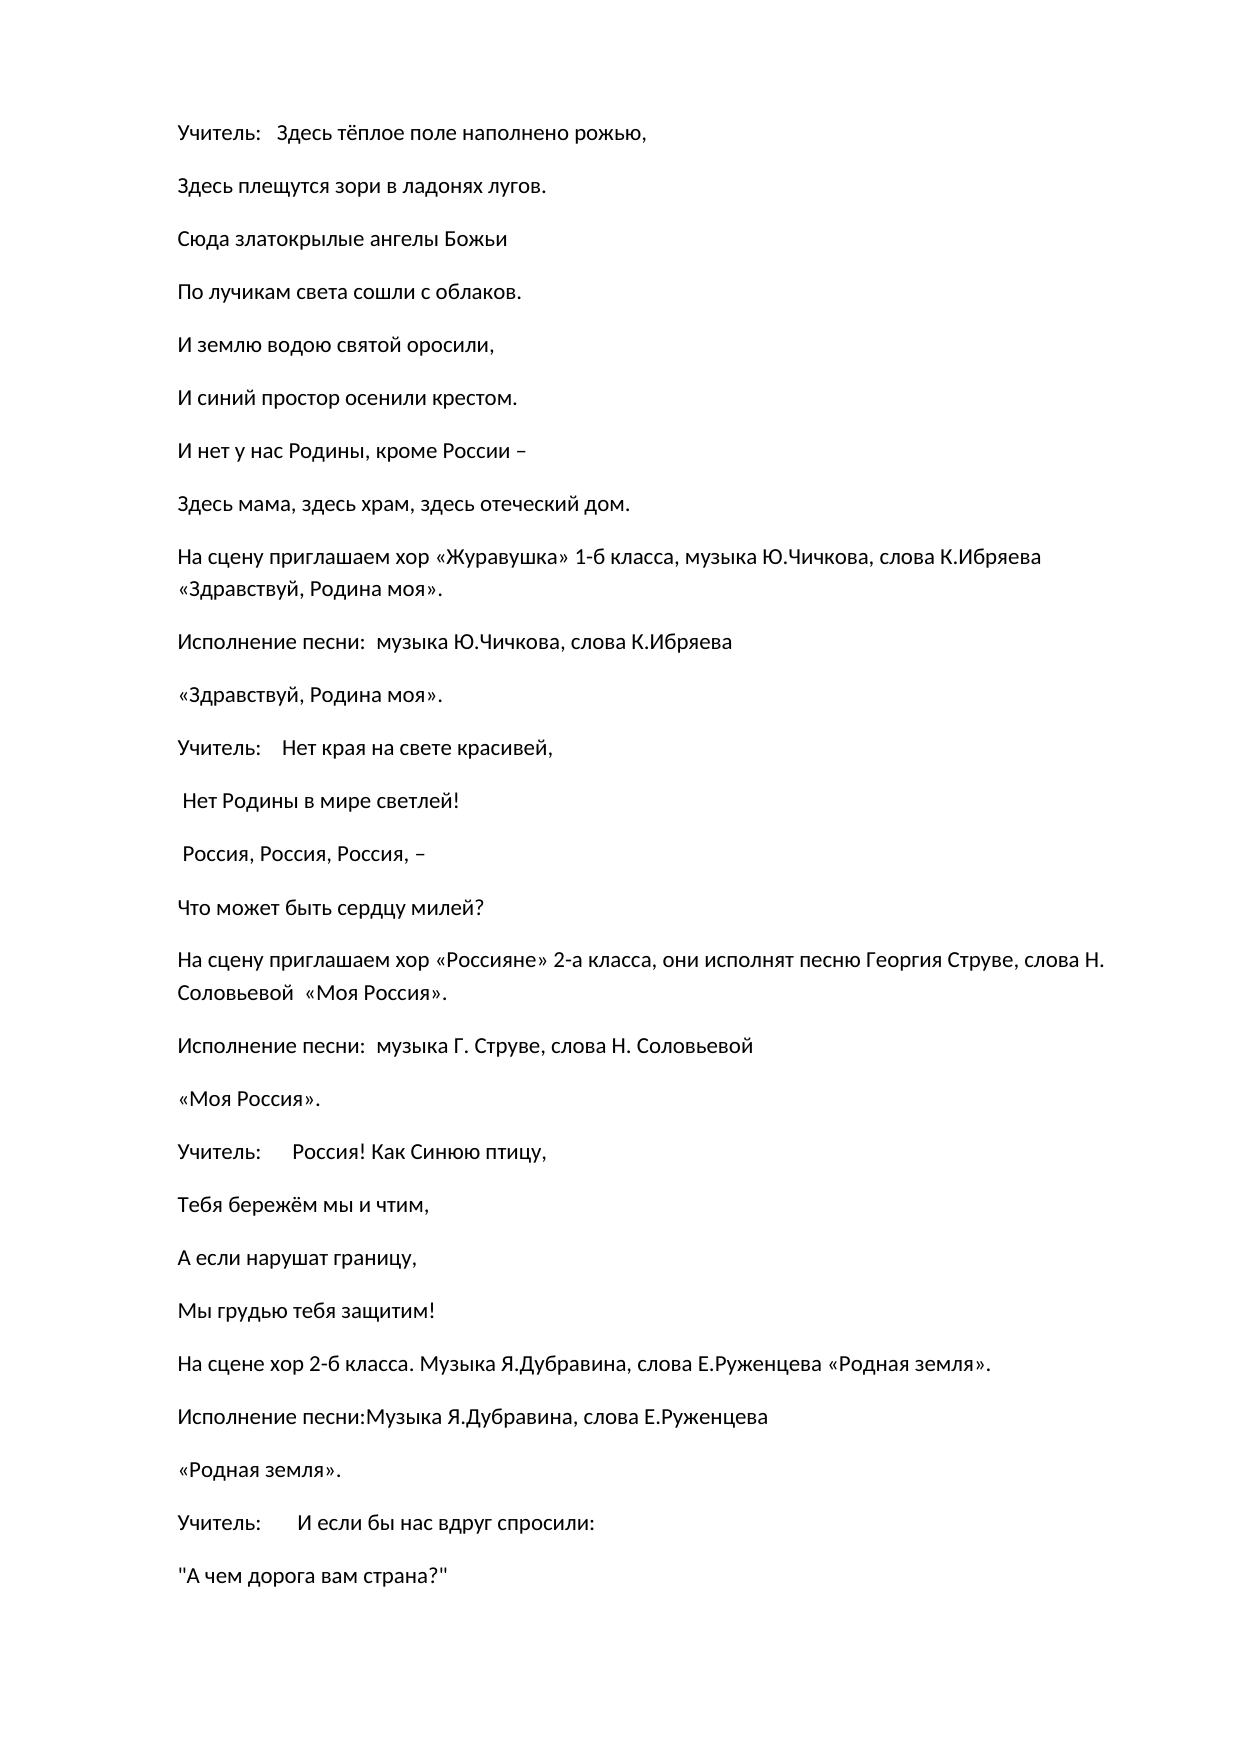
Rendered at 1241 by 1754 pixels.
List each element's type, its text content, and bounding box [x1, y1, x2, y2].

text Учитель: Россия! Как Синюю птицу, [177, 1137, 1152, 1165]
text Учитель: Здесь тёплое поле наполнено рожью, [177, 118, 1152, 146]
text Нет Родины в мире светлей! [177, 787, 1152, 814]
text Учитель: И если бы нас вдруг спросили: [177, 1508, 1152, 1536]
text И синий простор осенили крестом. [177, 383, 1152, 411]
text А если нарушат границу, [177, 1243, 1152, 1271]
text Тебя бережём мы и чтим, [177, 1190, 1152, 1218]
text «Моя Россия». [177, 1084, 1152, 1112]
text Здесь плещутся зори в ладонях лугов. [177, 171, 1152, 199]
text "А чем дорога вам страна?" [177, 1561, 1152, 1589]
text На сцену приглашаем хор «Россияне» 2-а класса, они исполнят песню Георгия Струве, слова Н. Соловьевой «Моя Россия». [177, 946, 1152, 1006]
text По лучикам света сошли с облаков. [177, 277, 1152, 305]
text «Здравствуй, Родина моя». [177, 681, 1152, 708]
text И нет у нас Родины, кроме России – [177, 436, 1152, 464]
text Исполнение песни: музыка Ю.Чичкова, слова К.Ибряева [177, 627, 1152, 656]
text Здесь мама, здесь храм, здесь отеческий дом. [177, 489, 1152, 517]
text На сцену приглашаем хор «Журавушка» 1-б класса, музыка Ю.Чичкова, слова К.Ибряева «Здравствуй, Родина моя». [177, 542, 1152, 602]
text И землю водою святой оросили, [177, 330, 1152, 358]
text Сюда златокрылые ангелы Божьи [177, 224, 1152, 252]
text «Родная земля». [177, 1455, 1152, 1483]
text Учитель: Нет края на свете красивей, [177, 733, 1152, 762]
text Исполнение песни: музыка Г. Струве, слова Н. Соловьевой [177, 1031, 1152, 1059]
text Исполнение песни:Музыка Я.Дубравина, слова Е.Руженцева [177, 1402, 1152, 1430]
text Что может быть сердцу милей? [177, 893, 1152, 921]
text На сцене хор 2-б класса. Музыка Я.Дубравина, слова Е.Руженцева «Родная земля». [177, 1349, 1152, 1377]
text Россия, Россия, Россия, – [177, 839, 1152, 868]
text Мы грудью тебя защитим! [177, 1296, 1152, 1324]
